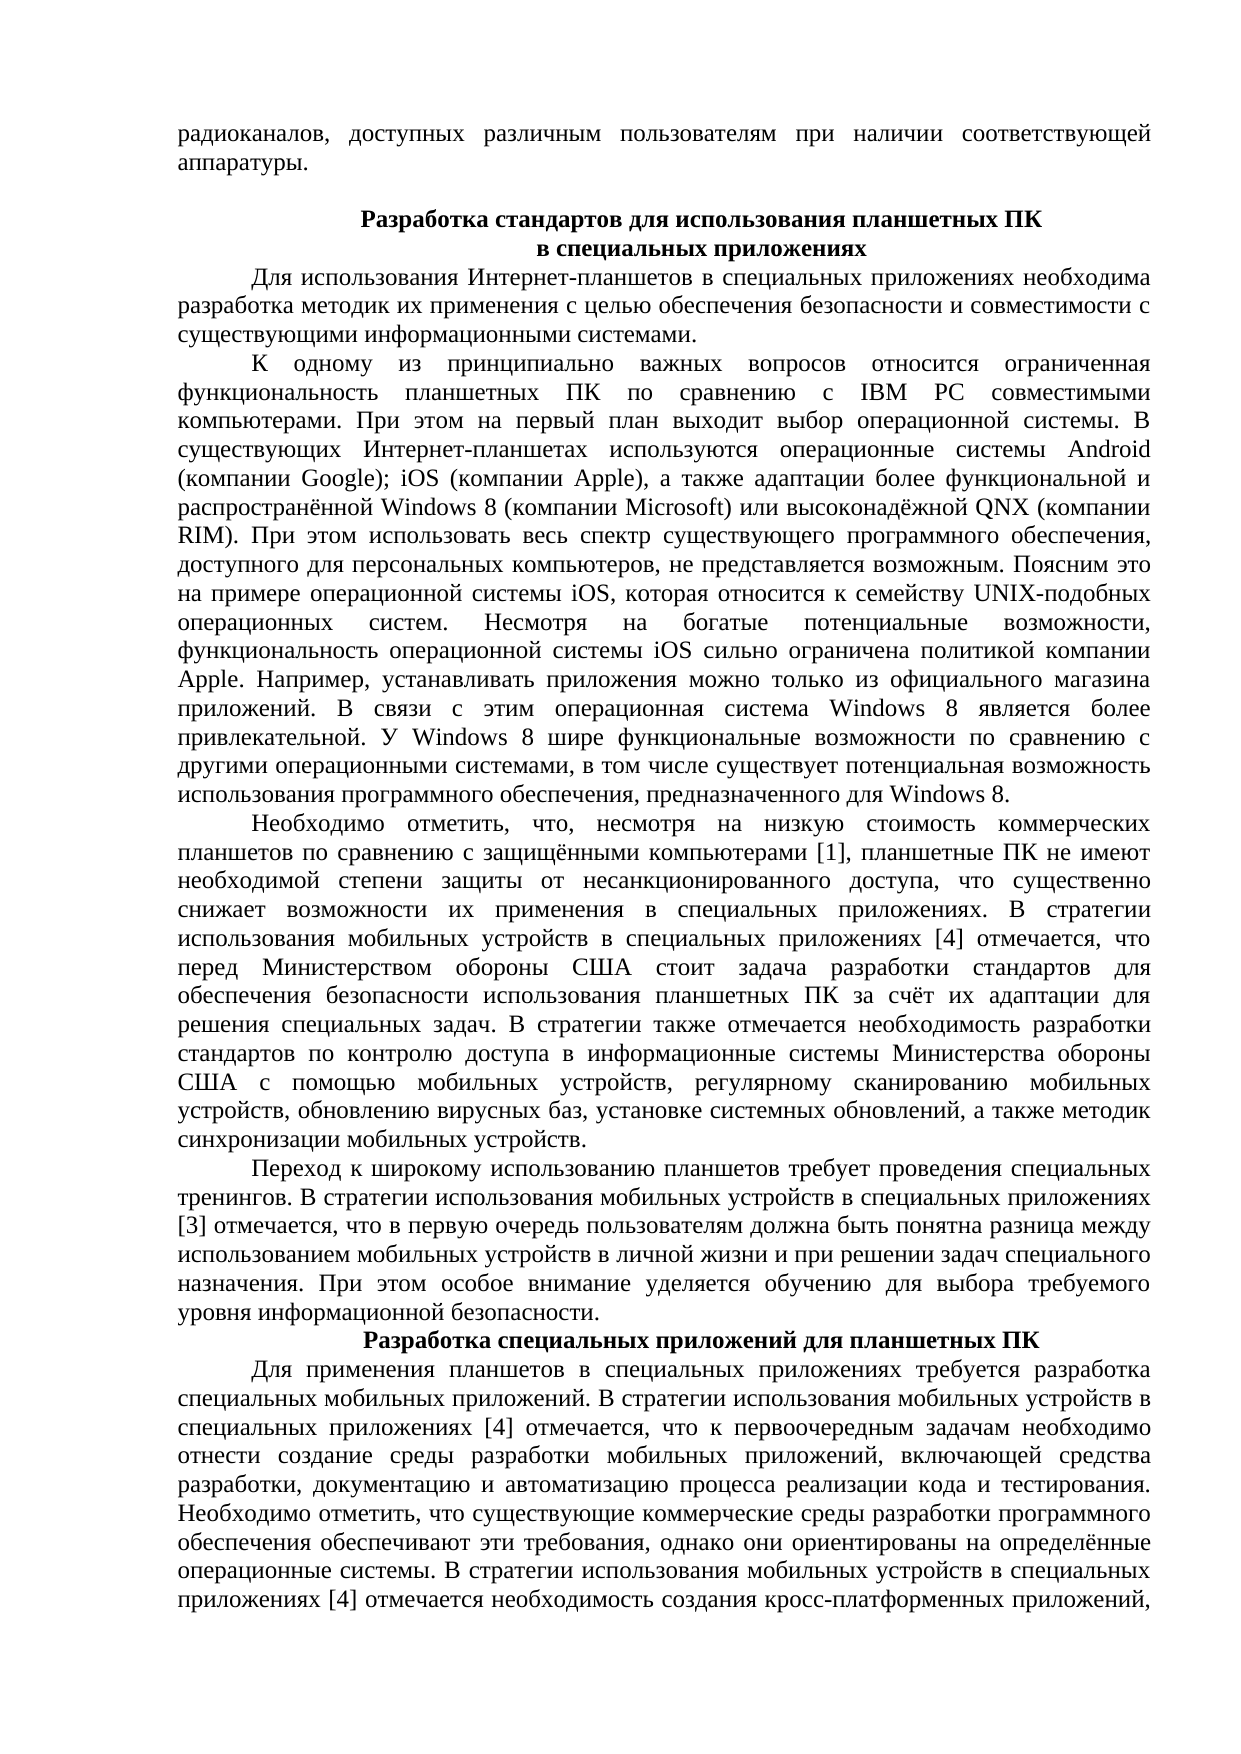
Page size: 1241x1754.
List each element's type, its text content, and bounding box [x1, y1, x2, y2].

text Для использования Интернет-планшетов в специальных приложениях необходима разработка методик их применения с целью обеспечения безопасности и совместимости с существующими информационными системами. [177, 262, 1152, 348]
text Разработка стандартов для использования планшетных ПК [177, 204, 1152, 233]
text К одному из принципиально важных вопросов относится ограниченная функциональность планшетных ПК по сравнению с IBM PC совместимыми компьютерами. При этом на первый план выходит выбор операционной системы. В существующих Интернет-планшетах используются операционные системы Android (компании Google); iOS (компании Apple), а также адаптации более функциональной и распространённой Windows 8 (компании Microsoft) или высоконадёжной QNX (компании RIM). При этом использовать весь спектр существующего программного обеспечения, доступного для персональных компьютеров, не представляется возможным. Поясним это на примере операционной системы iOS, которая относится к семейству UNIX-подобных операционных систем. Несмотря на богатые потенциальные возможности, функциональность операционной системы iOS сильно ограничена политикой компании Apple. Например, устанавливать приложения можно только из официального магазина приложений. В связи с этим операционная система Windows 8 является более привлекательной. У Windows 8 шире функциональные возможности по сравнению с другими операционными системами, в том числе существует потенциальная возможность использования программного обеспечения, предназначенного для Windows 8. [177, 348, 1152, 808]
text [177, 1354, 1152, 1613]
text Разработка специальных приложений для планшетных ПК [177, 1326, 1152, 1354]
text в специальных приложениях [177, 233, 1152, 262]
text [177, 118, 1152, 176]
text Необходимо отметить, что, несмотря на низкую стоимость коммерческих планшетов по сравнению с защищёнными компьютерами [1], планшетные ПК не имеют необходимой степени защиты от несанкционированного доступа, что существенно снижает возможности их применения в специальных приложениях. В стратегии использования мобильных устройств в специальных приложениях [4] отмечается, что перед Министерством обороны США стоит задача разработки стандартов для обеспечения безопасности использования планшетных ПК за счёт их адаптации для решения специальных задач. В стратегии также отмечается необходимость разработки стандартов по контролю доступа в информационные системы Министерства обороны США с помощью мобильных устройств, регулярному сканированию мобильных устройств, обновлению вирусных баз, установке системных обновлений, а также методик синхронизации мобильных устройств. [177, 808, 1152, 1153]
text Переход к широкому использованию планшетов требует проведения специальных тренингов. В стратегии использования мобильных устройств в специальных приложениях [3] отмечается, что в первую очередь пользователям должна быть понятна разница между использованием мобильных устройств в личной жизни и при решении задач специального назначения. При этом особое внимание уделяется обучению для выбора требуемого уровня информационной безопасности. [177, 1153, 1152, 1326]
